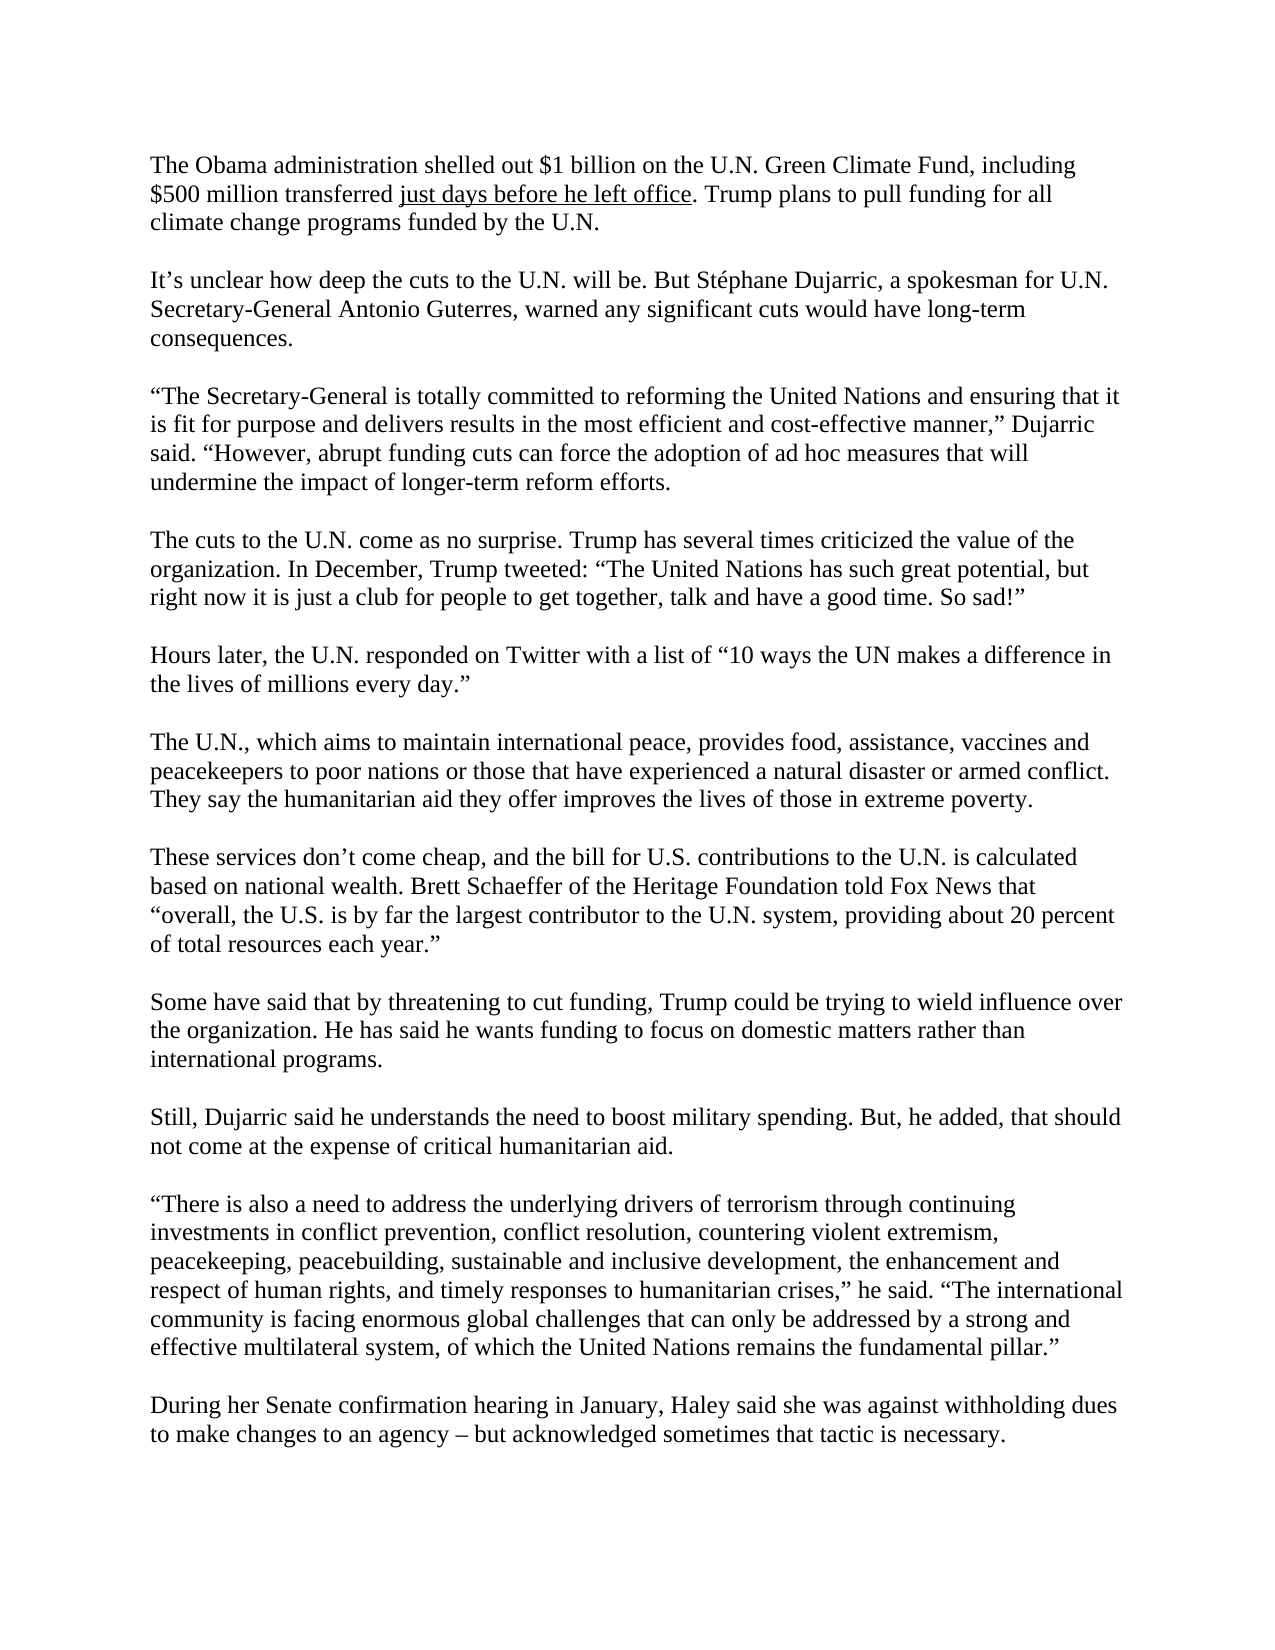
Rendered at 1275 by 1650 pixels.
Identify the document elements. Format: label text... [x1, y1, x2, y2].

text The Obama administration shelled out $1 billion on the U.N. Green Climate Fund, including $500 million transferred just days before he left office. Trump plans to pull funding for all climate change programs funded by the U.N. [150, 150, 1125, 236]
text Still, Dujarric said he understands the need to boost military spending. But, he added, that should not come at the expense of critical humanitarian aid. [150, 1102, 1125, 1159]
text The cuts to the U.N. come as no surprise. Trump has several times criticized the value of the organization. In December, Trump tweeted: “The United Nations has such great potential, but right now it is just a club for people to get together, talk and have a good time. So sad!” [150, 525, 1125, 611]
text These services don’t come cheap, and the bill for U.S. contributions to the U.N. is calculated based on national wealth. Brett Schaeffer of the Heritage Foundation told Fox News that “overall, the U.S. is by far the largest contributor to the U.N. system, providing about 20 percent of total resources each year.” [150, 842, 1125, 957]
text The U.N., which aims to maintain international peace, provides food, assistance, vaccines and peacekeepers to poor nations or those that have experienced a natural disaster or armed conflict. They say the humanitarian aid they offer improves the lives of those in extreme poverty. [150, 727, 1125, 813]
text Some have said that by threatening to cut funding, Trump could be trying to wield influence over the organization. He has said he wants funding to focus on domestic matters rather than international programs. [150, 987, 1125, 1073]
text “There is also a need to address the underlying drivers of terrorism through continuing investments in conflict prevention, conflict resolution, countering violent extremism, peacekeeping, peacebuilding, sustainable and inclusive development, the enhancement and respect of human rights, and timely responses to humanitarian crises,” he said. “The international community is facing enormous global challenges that can only be addressed by a strong and effective multilateral system, of which the United Nations remains the fundamental pillar.” [150, 1189, 1125, 1361]
text During her Senate confirmation hearing in January, Haley said she was against withholding dues to make changes to an agency – but acknowledged sometimes that tactic is necessary. [150, 1390, 1125, 1448]
text “The Secretary-General is totally committed to reforming the United Nations and ensuring that it is fit for purpose and delivers results in the most efficient and cost-effective manner,” Dujarric said. “However, abrupt funding cuts can force the adoption of ad hoc measures that will undermine the impact of longer-term reform efforts. [150, 381, 1125, 496]
text It’s unclear how deep the cuts to the U.N. will be. But Stéphane Dujarric, a spokesman for U.N. Secretary-General Antonio Guterres, warned any significant cuts would have long-term consequences. [150, 265, 1125, 352]
text Hours later, the U.N. responded on Twitter with a list of “10 ways the UN makes a difference in the lives of millions every day.” [150, 640, 1125, 698]
